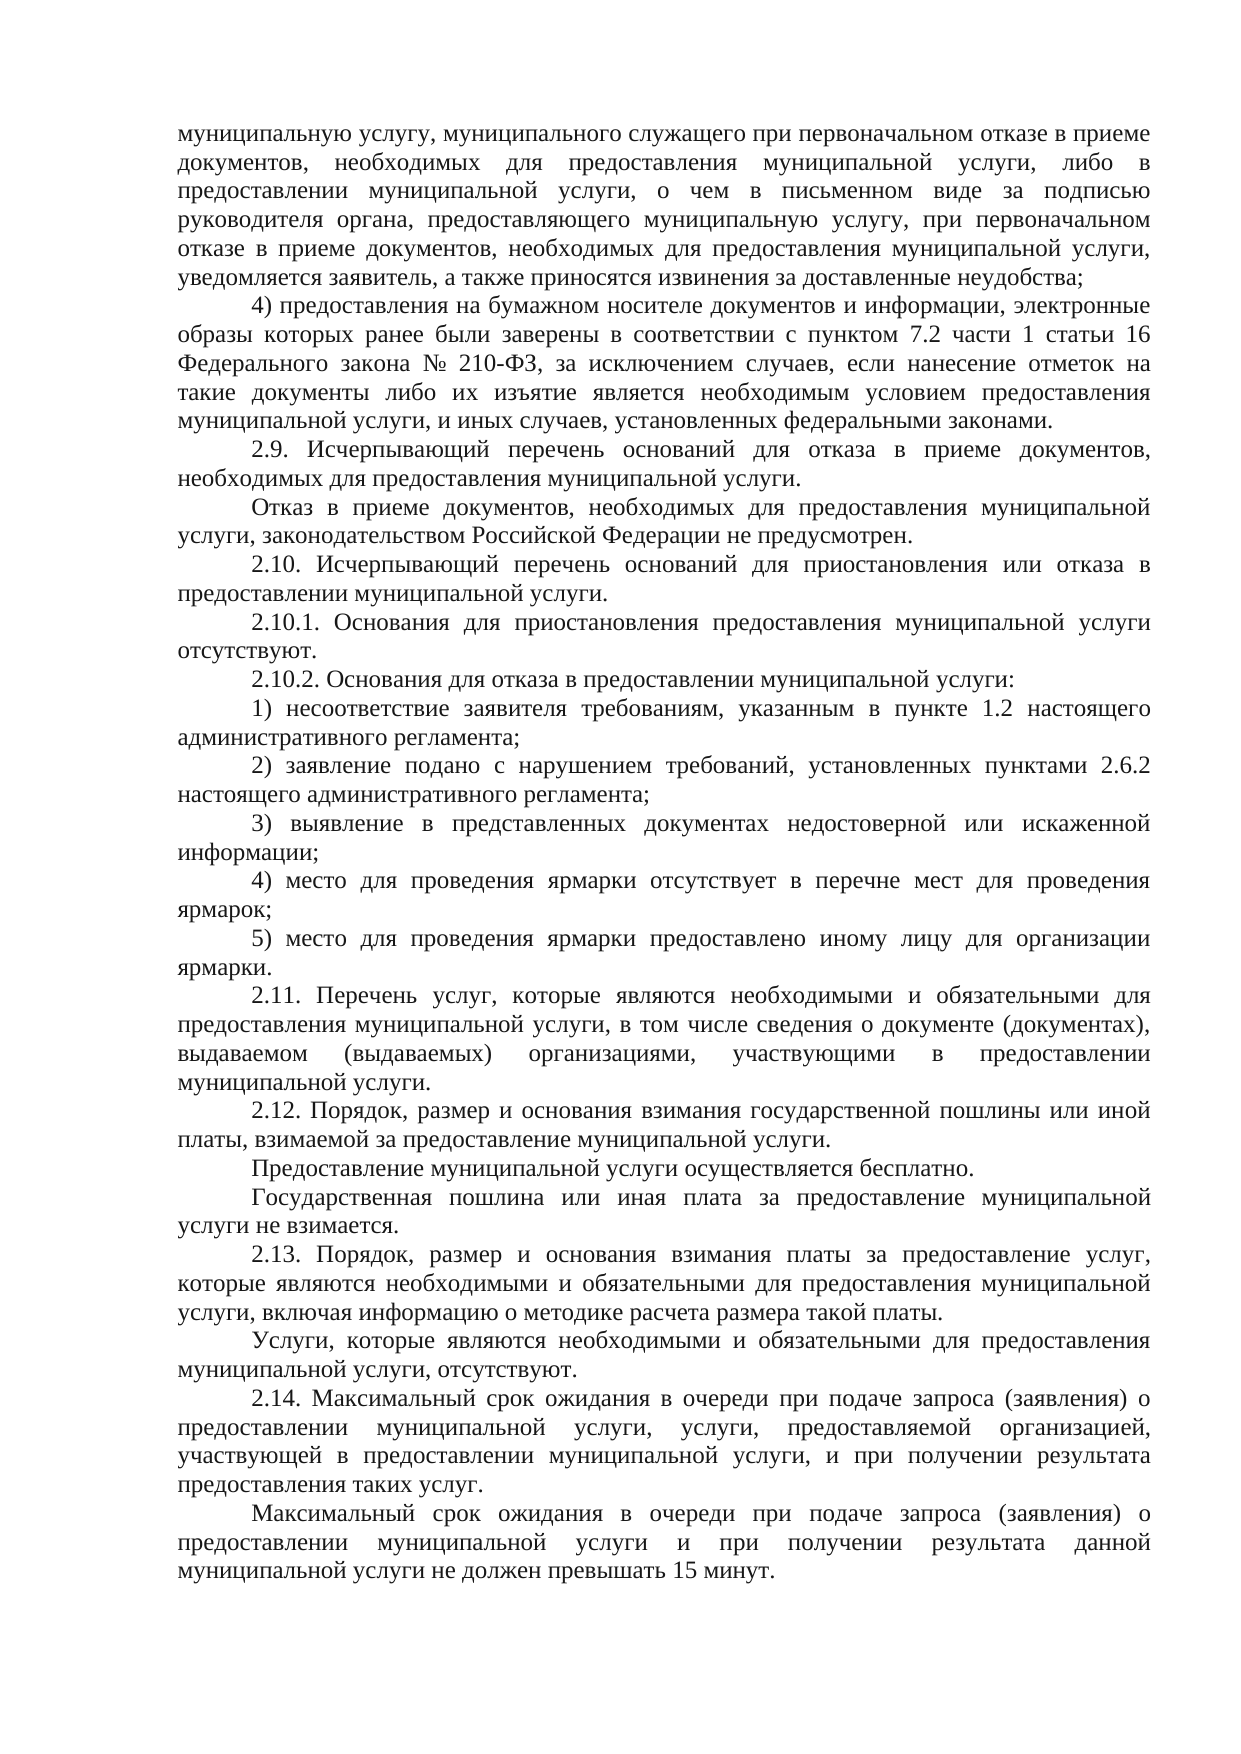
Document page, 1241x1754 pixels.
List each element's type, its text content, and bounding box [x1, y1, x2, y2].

text Отказ в приеме документов, необходимых для предоставления муниципальной услуги, законодательством Российской Федерации не предусмотрен. [177, 492, 1152, 549]
text Государственная пошлина или иная плата за предоставление муниципальной услуги не взимается. [177, 1182, 1152, 1239]
text 2) заявление подано с нарушением требований, установленных пунктами 2.6.2 настоящего административного регламента; [177, 751, 1152, 808]
text Максимальный срок ожидания в очереди при подаче запроса (заявления) о предоставлении муниципальной услуги и при получении результата данной муниципальной услуги не должен превышать 15 минут. [177, 1498, 1152, 1584]
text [177, 118, 1152, 291]
text 2.13. Порядок, размер и основания взимания платы за предоставление услуг, которые являются необходимыми и обязательными для предоставления муниципальной услуги, включая информацию о методике расчета размера такой платы. [177, 1239, 1152, 1326]
text 4) место для проведения ярмарки отсутствует в перечне мест для проведения ярмарок; [177, 866, 1152, 923]
text 2.10.1. Основания для приостановления предоставления муниципальной услуги отсутствуют. [177, 607, 1152, 664]
text Предоставление муниципальной услуги осуществляется бесплатно. [177, 1153, 1152, 1182]
text 5) место для проведения ярмарки предоставлено иному лицу для организации ярмарки. [177, 923, 1152, 981]
text 2.10.2. Основания для отказа в предоставлении муниципальной услуги: [177, 664, 1152, 693]
text 2.10. Исчерпывающий перечень оснований для приостановления или отказа в предоставлении муниципальной услуги. [177, 549, 1152, 607]
text 2.12. Порядок, размер и основания взимания государственной пошлины или иной платы, взимаемой за предоставление муниципальной услуги. [177, 1096, 1152, 1153]
text 2.9. Исчерпывающий перечень оснований для отказа в приеме документов, необходимых для предоставления муниципальной услуги. [177, 434, 1152, 492]
text 4) предоставления на бумажном носителе документов и информации, электронные образы которых ранее были заверены в соответствии с пунктом 7.2 части 1 статьи 16 Федерального закона № 210-ФЗ, за исключением случаев, если нанесение отметок на такие документы либо их изъятие является необходимым условием предоставления муниципальной услуги, и иных случаев, установленных федеральными законами. [177, 291, 1152, 434]
text 3) выявление в представленных документах недостоверной или искаженной информации; [177, 808, 1152, 866]
text 2.14. Максимальный срок ожидания в очереди при подаче запроса (заявления) о предоставлении муниципальной услуги, услуги, предоставляемой организацией, участвующей в предоставлении муниципальной услуги, и при получении результата предоставления таких услуг. [177, 1383, 1152, 1498]
text 2.11. Перечень услуг, которые являются необходимыми и обязательными для предоставления муниципальной услуги, в том числе сведения о документе (документах), выдаваемом (выдаваемых) организациями, участвующими в предоставлении муниципальной услуги. [177, 981, 1152, 1096]
text Услуги, которые являются необходимыми и обязательными для предоставления муниципальной услуги, отсутствуют. [177, 1326, 1152, 1383]
text 1) несоответствие заявителя требованиям, указанным в пункте 1.2 настоящего административного регламента; [177, 693, 1152, 751]
